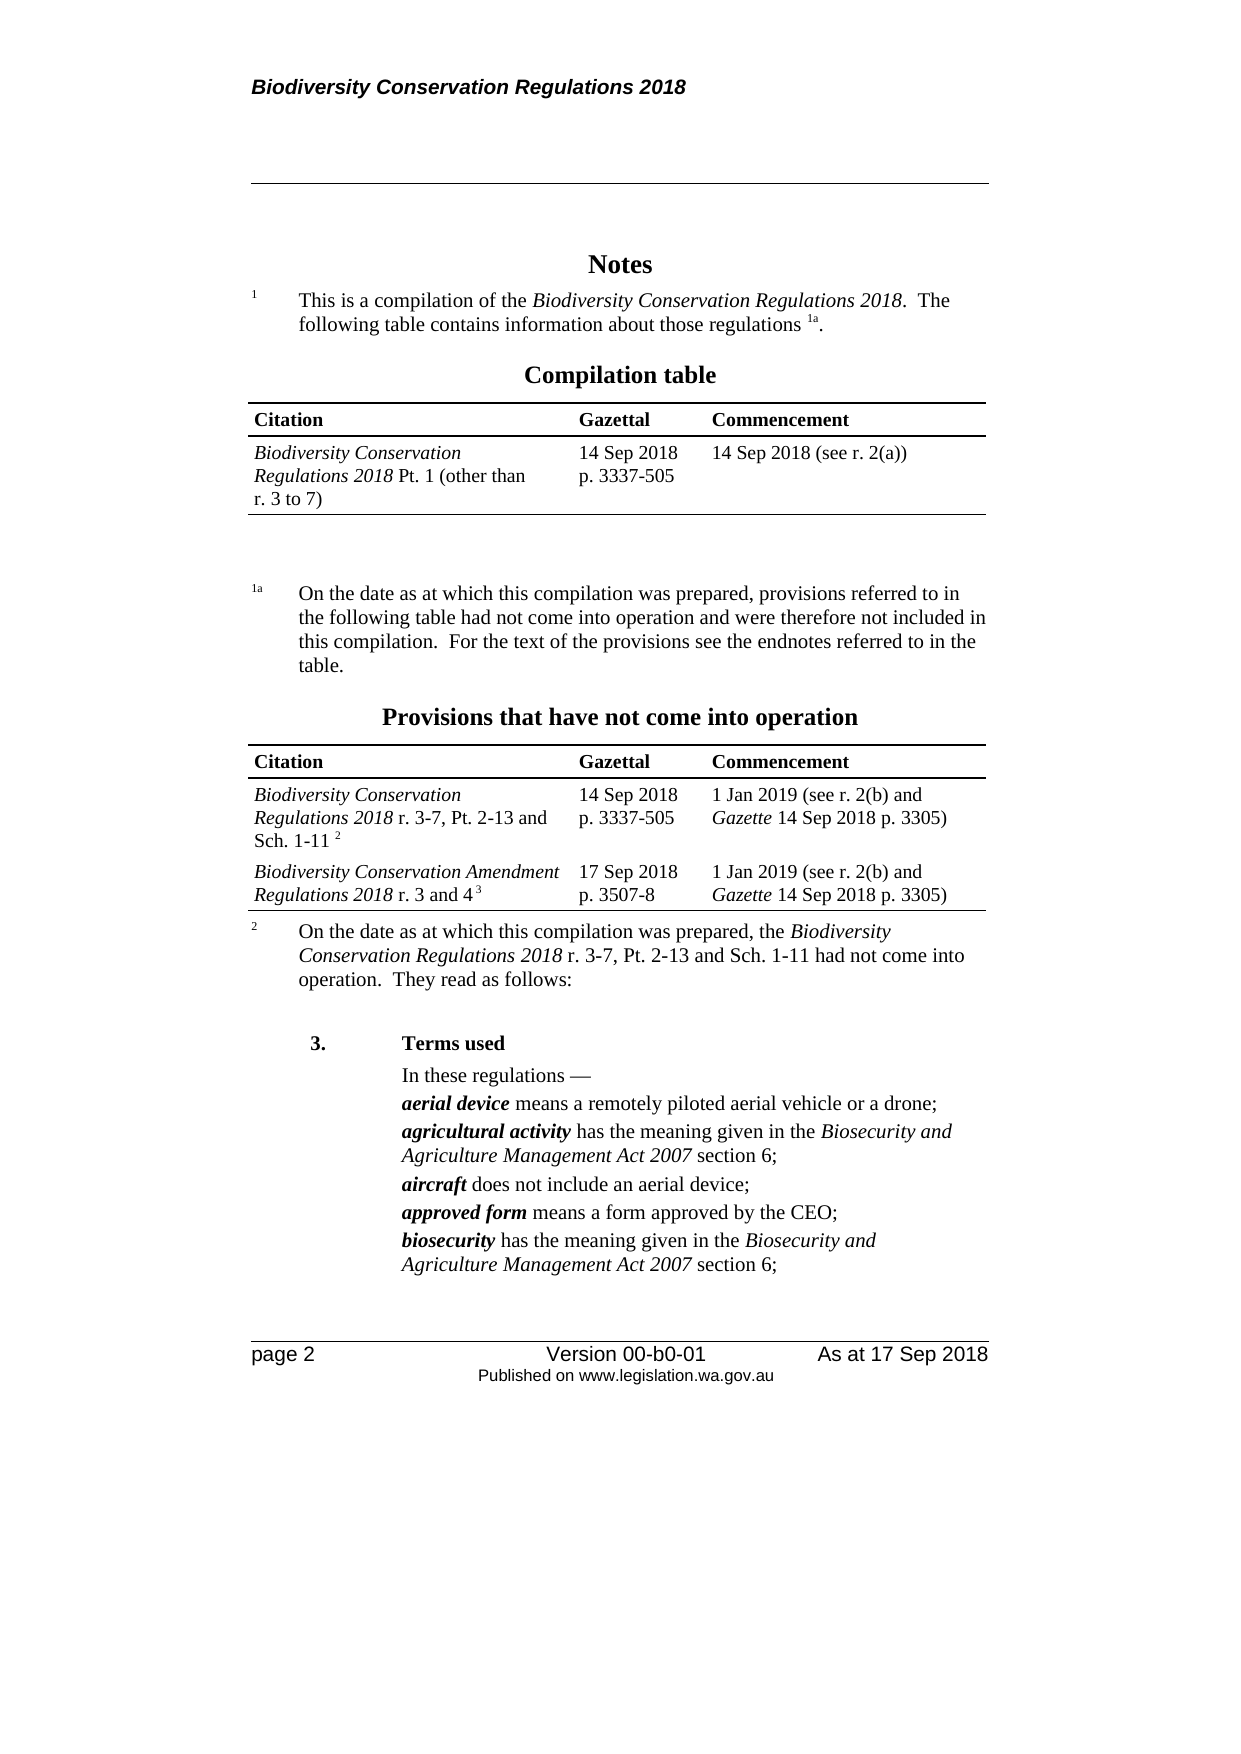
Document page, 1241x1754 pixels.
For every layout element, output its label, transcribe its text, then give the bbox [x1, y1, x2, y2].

table_cell Biodiversity Conservation Regulations 2018 Pt. 1 (other than r. 3 to 7) [248, 437, 573, 514]
text 1a On the date as at which this compilation was prepared, provisions referred to in the following table had not come into operation and were therefore not included in this compilation. For the text of the provisions see the endnotes referred to in the table. [251, 581, 989, 677]
subtitle Notes [251, 248, 989, 279]
table_cell Biodiversity Conservation Amendment Regulations 2018 r. 3 and 4 3 [248, 856, 573, 910]
table_header Citation [248, 404, 573, 435]
table_cell 17 Sep 2018 p. 3507-8 [573, 856, 706, 910]
subtitle Provisions that have not come into operation [251, 702, 989, 731]
table_header Gazettal [573, 404, 706, 435]
text 2 On the date as at which this compilation was prepared, the Biodiversity Conservation Regulations 2018 r. 3-7, Pt. 2-13 and Sch. 1-11 had not come into operation. They read as follows: [251, 919, 989, 991]
table_cell 14 Sep 2018 p. 3337-505 [573, 779, 706, 856]
text biosecurity has the meaning given in the Biosecurity and Agriculture Management Act 2007 section 6; [310, 1228, 959, 1276]
subtitle Compilation table [251, 361, 989, 389]
text In these regulations — [313, 1063, 959, 1087]
text agricultural activity has the meaning given in the Biosecurity and Agriculture Management Act 2007 section 6; [310, 1119, 959, 1167]
text aerial device means a remotely piloted aerial vehicle or a drone; [310, 1091, 959, 1115]
table_header Commencement [706, 404, 986, 435]
table_cell 14 Sep 2018 p. 3337-505 [573, 437, 706, 514]
table_cell Biodiversity Conservation Regulations 2018 r. 3-7, Pt. 2-13 and Sch. 1-11 2 [248, 779, 573, 856]
table_header Commencement [706, 746, 986, 777]
table_header Citation [248, 746, 573, 777]
text aircraft does not include an aerial device; [310, 1172, 959, 1196]
text approved form means a form approved by the CEO; [310, 1200, 959, 1224]
table_cell 1 Jan 2019 (see r. 2(b) and Gazette 14 Sep 2018 p. 3305) [706, 779, 986, 856]
table_header Gazettal [573, 746, 706, 777]
text 1 This is a compilation of the Biodiversity Conservation Regulations 2018. The following table contains information about those regulations 1a. [251, 287, 989, 336]
subtitle 3. Terms used [310, 1031, 959, 1054]
table_cell 14 Sep 2018 (see r. 2(a)) [706, 437, 986, 514]
table_cell 1 Jan 2019 (see r. 2(b) and Gazette 14 Sep 2018 p. 3305) [706, 856, 986, 910]
